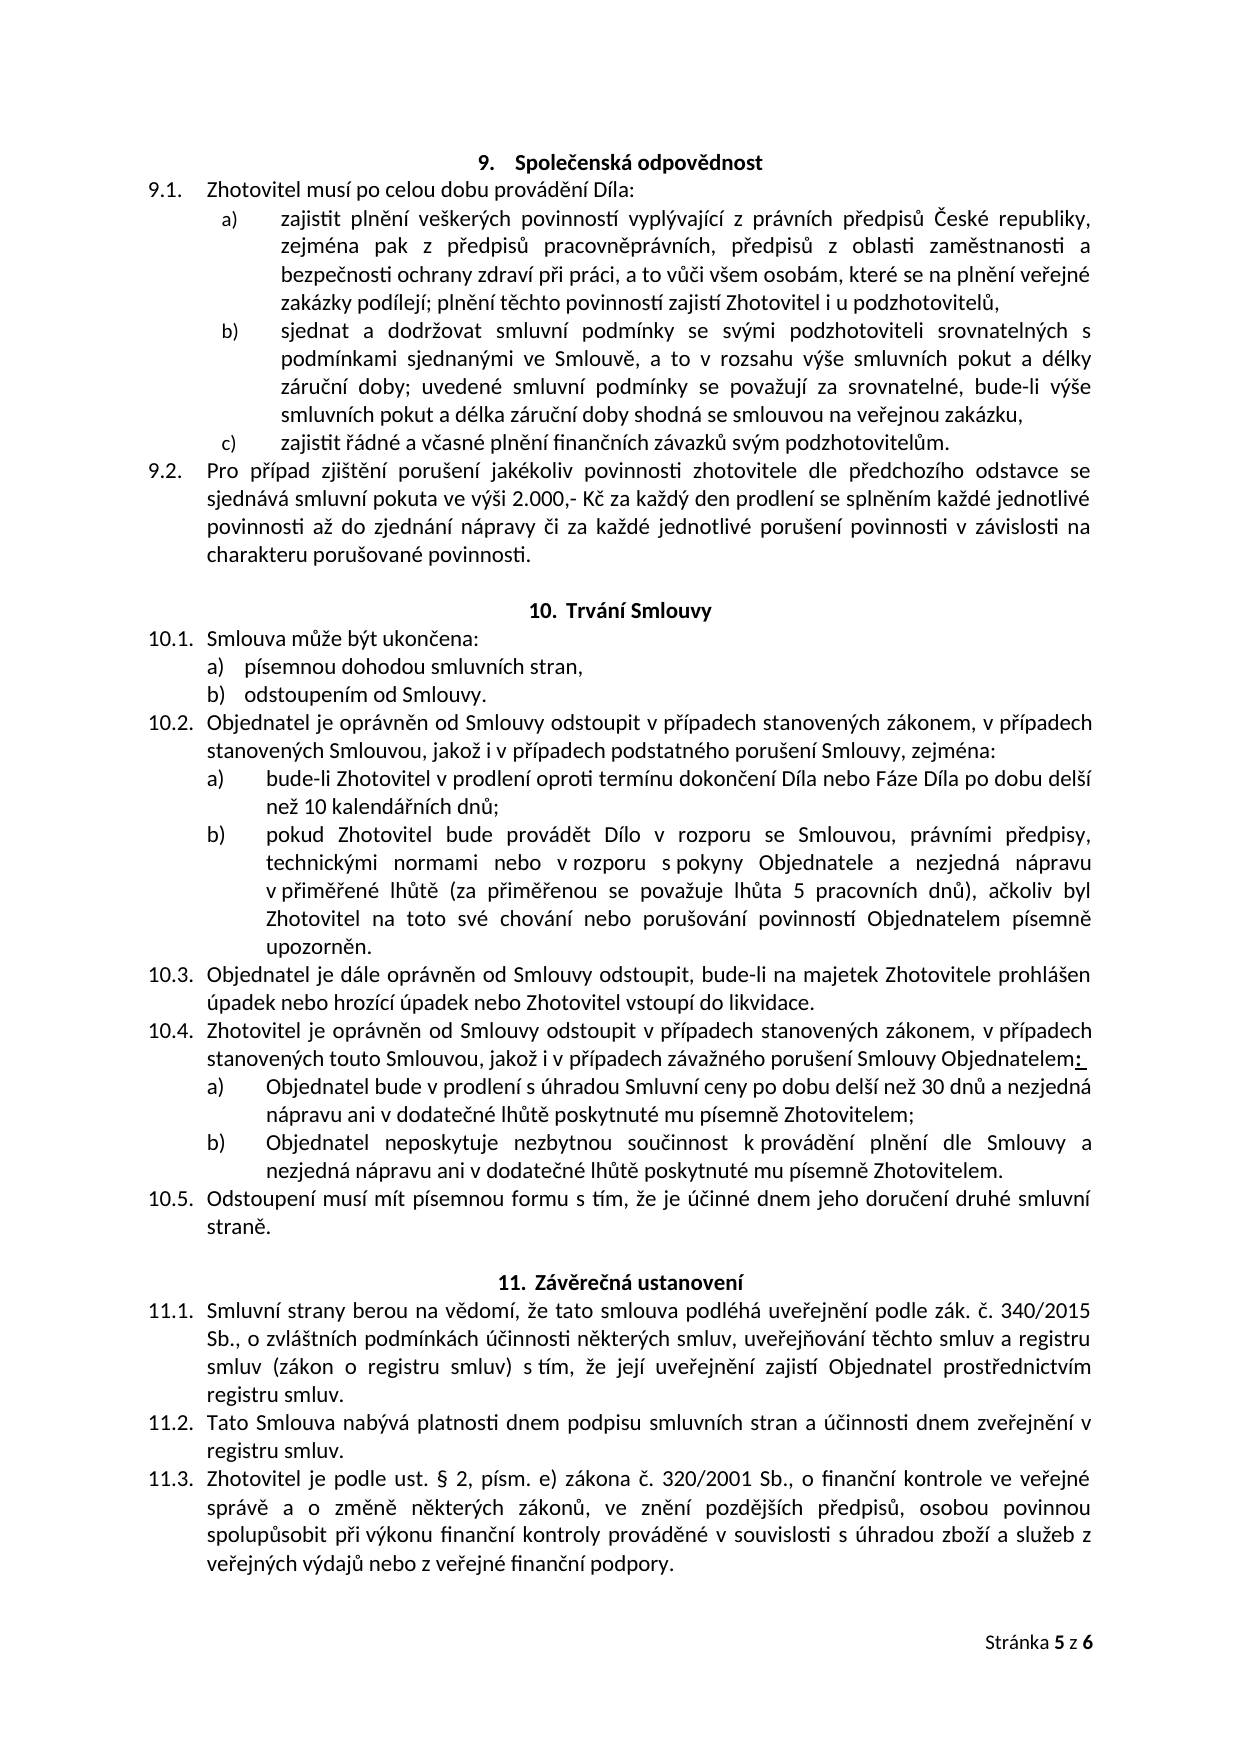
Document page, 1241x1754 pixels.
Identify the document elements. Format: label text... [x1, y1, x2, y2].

list Objednatel je oprávněn od Smlouvy odstoupit v případech stanovených zákonem, v případech stanovených Smlouvou, jakož i v případech podstatného porušení Smlouvy, zejména: [148, 708, 1093, 764]
list Trvání Smlouvy [148, 596, 1093, 624]
list Pro případ zjištění porušení jakékoliv povinnosti zhotovitele dle předchozího odstavce se sjednává smluvní pokuta ve výši 2.000,- Kč za každý den prodlení se splněním každé jednotlivé povinnosti až do zjednání nápravy či za každé jednotlivé porušení povinnosti v závislosti na charakteru porušované povinnosti. [148, 456, 1093, 568]
list bude-li Zhotovitel v prodlení oproti termínu dokončení Díla nebo Fáze Díla po dobu delší než 10 kalendářních dnů; [207, 764, 1093, 820]
list sjednat a dodržovat smluvní podmínky se svými podzhotoviteli srovnatelných s podmínkami sjednanými ve Smlouvě, a to v rozsahu výše smluvních pokut a délky záruční doby; uvedené smluvní podmínky se považují za srovnatelné, bude-li výše smluvních pokut a délka záruční doby shodná se smlouvou na veřejnou zakázku, [221, 316, 1093, 428]
list zajistit řádné a včasné plnění finančních závazků svým podzhotovitelům. [221, 428, 1093, 456]
list Smluvní strany berou na vědomí, že tato smlouva podléhá uveřejnění podle zák. č. 340/2015 Sb., o zvláštních podmínkách účinnosti některých smluv, uveřejňování těchto smluv a registru smluv (zákon o registru smluv) s tím, že její uveřejnění zajistí Objednatel prostřednictvím registru smluv. [148, 1296, 1093, 1408]
list Smlouva může být ukončena: [148, 624, 1093, 652]
list Závěrečná ustanovení [148, 1268, 1093, 1296]
list Odstoupení musí mít písemnou formu s tím, že je účinné dnem jeho doručení druhé smluvní straně. [148, 1184, 1093, 1240]
list pokud Zhotovitel bude provádět Dílo v rozporu se Smlouvou, právními předpisy, technickými normami nebo v rozporu s pokyny Objednatele a nezjedná nápravu v přiměřené lhůtě (za přiměřenou se považuje lhůta 5 pracovních dnů), ačkoliv byl Zhotovitel na toto své chování nebo porušování povinností Objednatelem písemně upozorněn. [207, 820, 1093, 960]
list odstoupením od Smlouvy. [207, 680, 1093, 708]
list Objednatel je dále oprávněn od Smlouvy odstoupit, bude-li na majetek Zhotovitele prohlášen úpadek nebo hrozící úpadek nebo Zhotovitel vstoupí do likvidace. [148, 960, 1093, 1016]
list Společenská odpovědnost [148, 148, 1093, 176]
list Tato Smlouva nabývá platnosti dnem podpisu smluvních stran a účinnosti dnem zveřejnění v registru smluv. [148, 1408, 1093, 1464]
list písemnou dohodou smluvních stran, [207, 652, 1093, 680]
list zajistit plnění veškerých povinností vyplývající z právních předpisů České republiky, zejména pak z předpisů pracovněprávních, předpisů z oblasti zaměstnanosti a bezpečnosti ochrany zdraví při práci, a to vůči všem osobám, které se na plnění veřejné zakázky podílejí; plnění těchto povinností zajistí Zhotovitel i u podzhotovitelů, [221, 204, 1093, 316]
list Zhotovitel je oprávněn od Smlouvy odstoupit v případech stanovených zákonem, v případech stanovených touto Smlouvou, jakož i v případech závažného porušení Smlouvy Objednatelem: [148, 1016, 1093, 1072]
list Objednatel neposkytuje nezbytnou součinnost k provádění plnění dle Smlouvy a nezjedná nápravu ani v dodatečné lhůtě poskytnuté mu písemně Zhotovitelem. [207, 1128, 1093, 1184]
list Zhotovitel je podle ust. § 2, písm. e) zákona č. 320/2001 Sb., o finanční kontrole ve veřejné správě a o změně některých zákonů, ve znění pozdějších předpisů, osobou povinnou spolupůsobit při výkonu finanční kontroly prováděné v souvislosti s úhradou zboží a služeb z veřejných výdajů nebo z veřejné finanční podpory. [148, 1464, 1093, 1577]
list Zhotovitel musí po celou dobu provádění Díla: [148, 176, 1093, 204]
list Objednatel bude v prodlení s úhradou Smluvní ceny po dobu delší než 30 dnů a nezjedná nápravu ani v dodatečné lhůtě poskytnuté mu písemně Zhotovitelem; [207, 1072, 1093, 1128]
